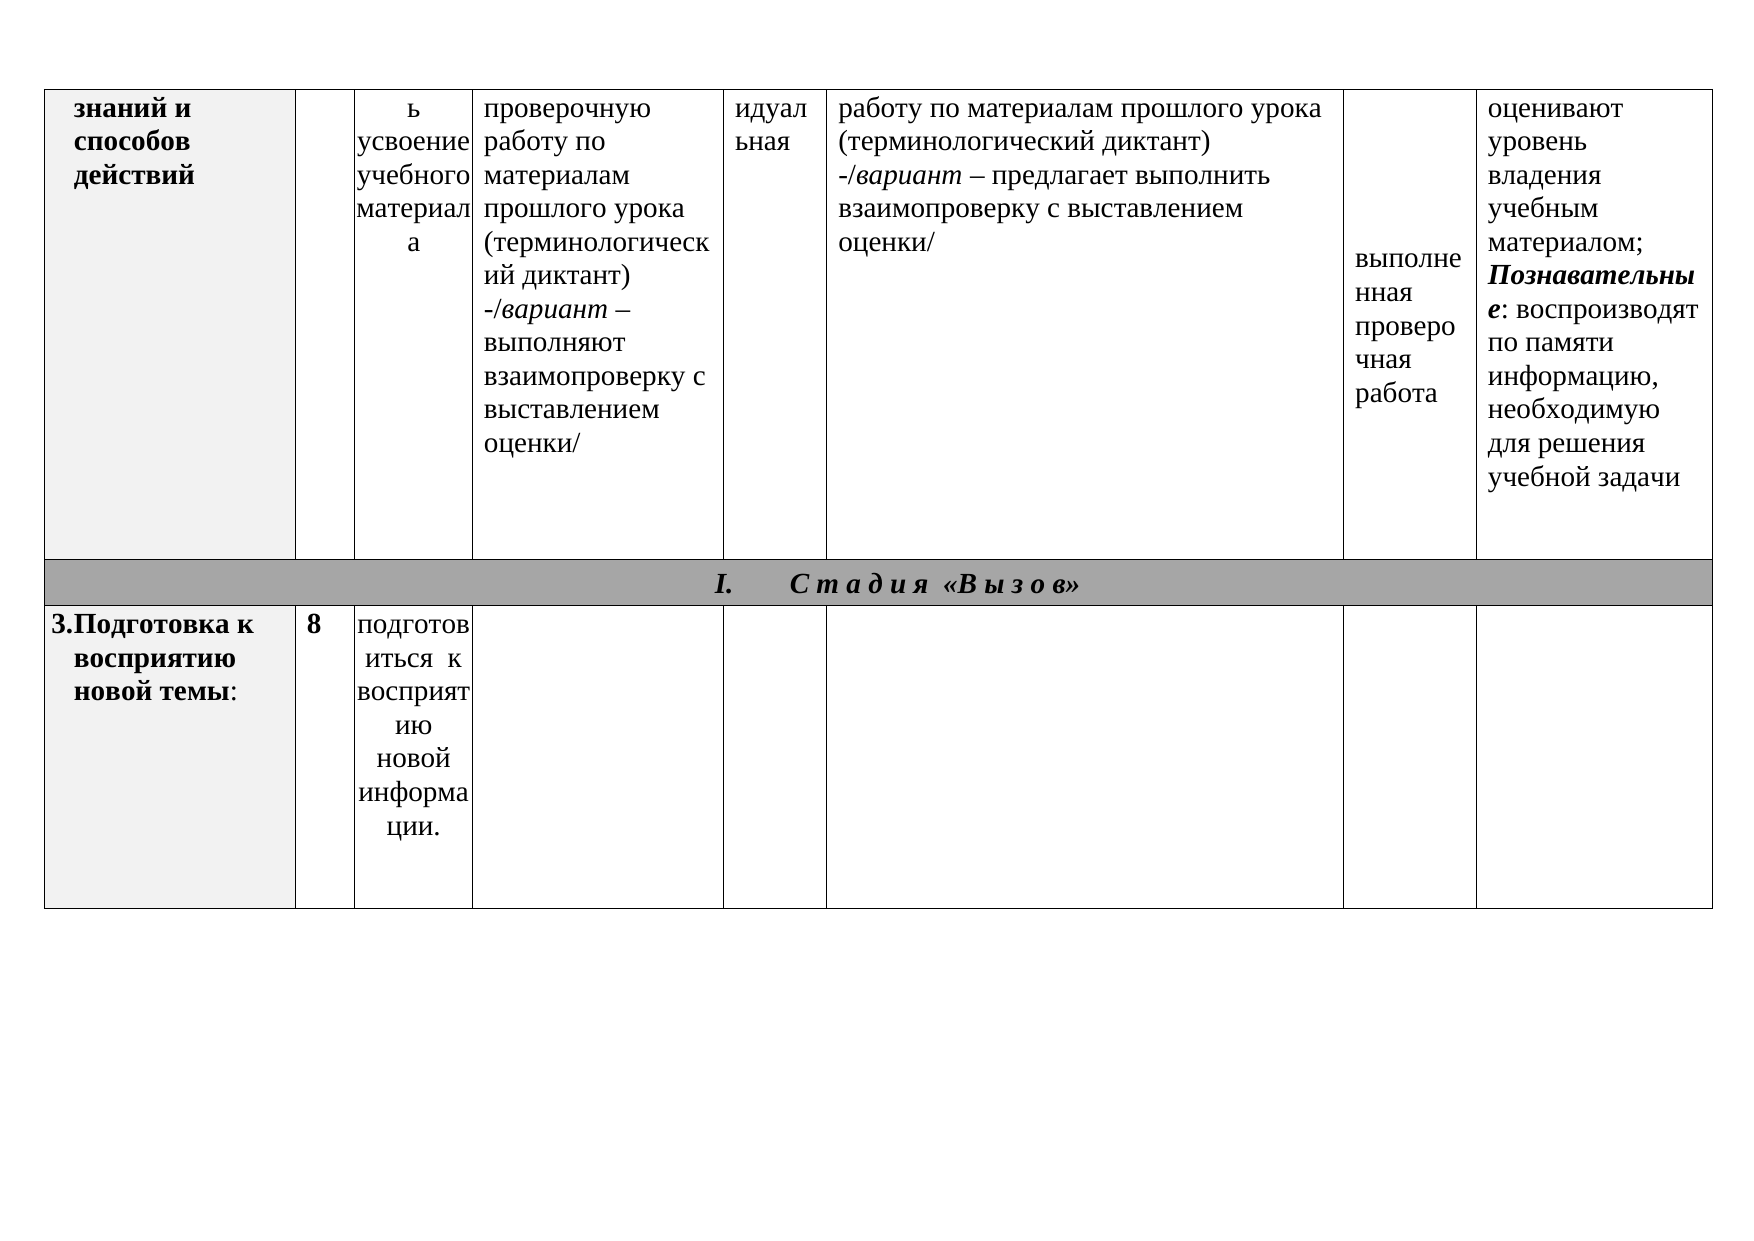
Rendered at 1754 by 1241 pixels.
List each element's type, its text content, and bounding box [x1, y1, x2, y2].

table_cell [355, 90, 472, 559]
table_cell подготовиться к восприятию новой информации. [355, 606, 472, 908]
table_cell Подготовка к восприятию новой темы: [45, 606, 295, 908]
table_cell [45, 90, 295, 559]
table_cell С т а д и я «В ы з о в» [45, 560, 1712, 605]
table_cell 3 [296, 90, 354, 559]
table_cell [827, 606, 1343, 908]
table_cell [827, 90, 1343, 559]
table_cell [1477, 606, 1712, 908]
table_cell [473, 90, 723, 559]
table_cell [1477, 90, 1712, 559]
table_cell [1344, 90, 1476, 559]
table_cell [473, 606, 723, 908]
table_cell [724, 606, 826, 908]
table_cell 8 [296, 606, 354, 908]
table_cell [1344, 606, 1476, 908]
table_cell индивидуальная [724, 90, 826, 559]
